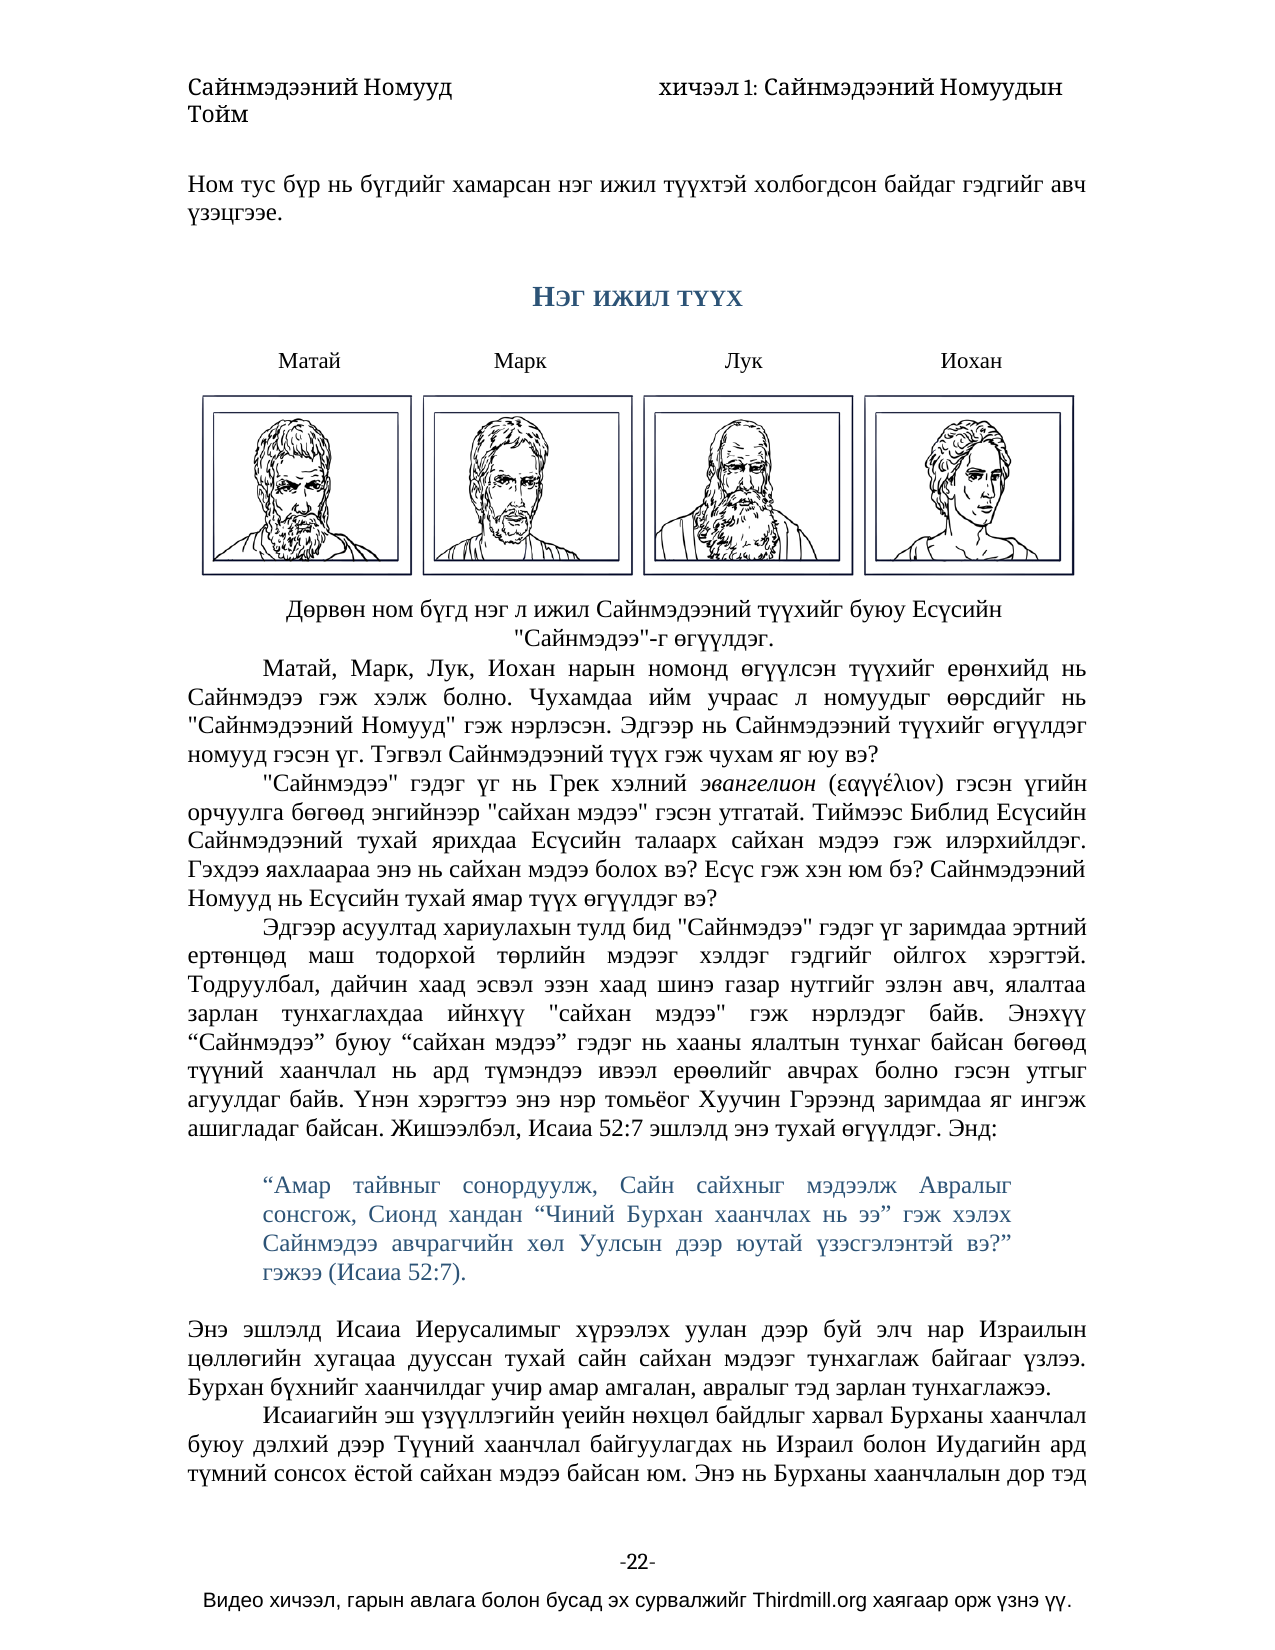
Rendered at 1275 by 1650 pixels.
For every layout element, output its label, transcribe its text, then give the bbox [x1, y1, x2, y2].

text Нэг ижил түүх [187, 279, 1087, 312]
text "Сайнмэдээ" гэдэг үг нь Грек хэлний эвангелион (εαγγέλιον) гэсэн үгийн орчуулга бөгөөд энгийнээр "сайхан мэдээ" гэсэн утгатай. Тиймээс Библид Есүсийн Сайнмэдээний тухай ярихдаа Есүсийн талаарх сайхан мэдээ гэж илэрхийлдэг. Гэхдээ яахлаараа энэ нь сайхан мэдээ болох вэ? Есүс гэж хэн юм бэ? Сайнмэдээний Номууд нь Есүсийн тухай ямар түүх өгүүлдэг вэ? [187, 768, 1087, 912]
text “Амар тайвныг сонордуулж, Сайн сайхныг мэдээлж Авралыг сонсгож, Сионд хандан “Чиний Бурхан хаанчлах нь ээ” гэж хэлэх Сайнмэдээ авчрагчийн хөл Уулсын дээр юутай үзэсгэлэнтэй вэ?” гэжээ (Исаиа 52:7). [262, 1171, 1012, 1286]
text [187, 169, 1087, 226]
text Энэ эшлэлд Исаиа Иерусалимыг хүрээлэх уулан дээр буй элч нар Израилын цөллөгийн хугацаа дууссан тухай сайн сайхан мэдээг тунхаглаж байгааг үзлээ. Бурхан бүхнийг хаанчилдаг учир амар амгалан, авралыг тэд зарлан тунхаглажээ. [187, 1314, 1087, 1401]
text Матай, Марк, Лук, Иохан нарын номонд өгүүлсэн түүхийг ерөнхийд нь Сайнмэдээ гэж хэлж болно. Чухамдаа ийм учраас л номуудыг өөрсдийг нь "Сайнмэдээний Номууд" гэж нэрлэсэн. Эдгээр нь Сайнмэдээний түүхийг өгүүлдэг номууд гэсэн үг. Тэгвэл Сайнмэдээний түүх гэж чухам яг юу вэ? [187, 653, 1087, 768]
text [187, 1401, 1087, 1487]
picture [188, 331, 1087, 601]
text Эдгээр асуултад хариулахын тулд бид "Сайнмэдээ" гэдэг үг заримдаа эртний ертөнцөд маш тодорхой төрлийн мэдээг хэлдэг гэдгийг ойлгох хэрэгтэй. Тодруулбал, дайчин хаад эсвэл эзэн хаад шинэ газар нутгийг эзлэн авч, ялалтаа зарлан тунхаглахдаа ийнхүү "сайхан мэдээ" гэж нэрлэдэг байв. Энэхүү “Сайнмэдээ” буюу “сайхан мэдээ” гэдэг нь хааны ялалтын тунхаг байсан бөгөөд түүний хаанчлал нь ард түмэндээ ивээл ерөөлийг авчрах болно гэсэн утгыг агуулдаг байв. Үнэн хэрэгтээ энэ нэр томьёог Хуучин Гэрээнд заримдаа яг ингэж ашигладаг байсан. Жишээлбэл, Исаиа 52:7 эшлэлд энэ тухай өгүүлдэг. Энд: [187, 912, 1087, 1142]
